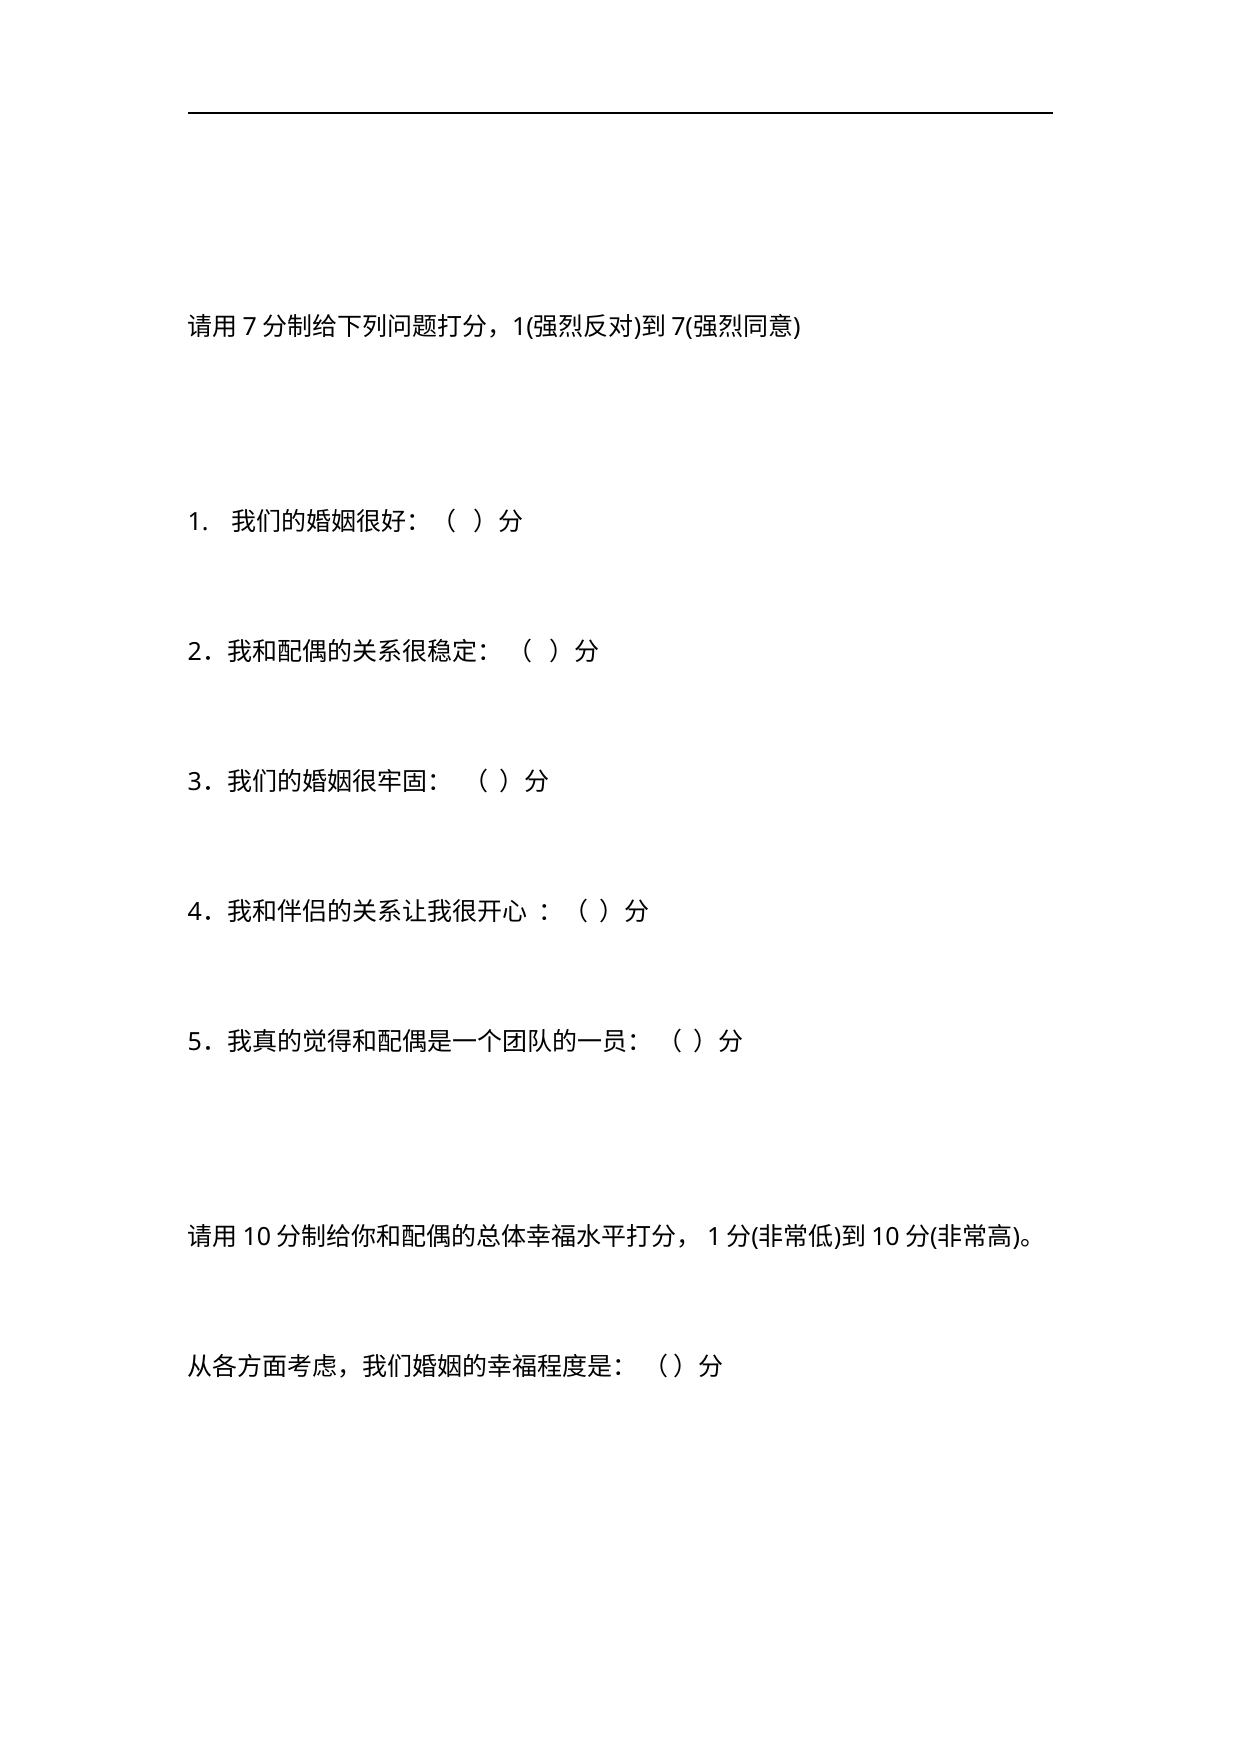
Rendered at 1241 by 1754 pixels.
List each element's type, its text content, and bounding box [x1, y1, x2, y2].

text 请用10分制给你和配偶的总体幸福水平打分， 1分(非常低)到10分(非常高)。 [187, 1202, 1053, 1267]
text 请用7分制给下列问题打分，1(强烈反对)到7(强烈同意) [187, 292, 1053, 357]
text 5．我真的觉得和配偶是一个团队的一员： （ ）分 [187, 1007, 1053, 1072]
text 从各方面考虑，我们婚姻的幸福程度是： （ ）分 [187, 1332, 1053, 1397]
text 4．我和伴侣的关系让我很开心 ：（ ）分 [187, 877, 1053, 942]
text 3．我们的婚姻很牢固： （ ）分 [187, 747, 1053, 812]
text 1. 我们的婚姻很好：（ ）分 [187, 487, 1053, 552]
text 2．我和配偶的关系很稳定： （ ）分 [187, 617, 1053, 682]
